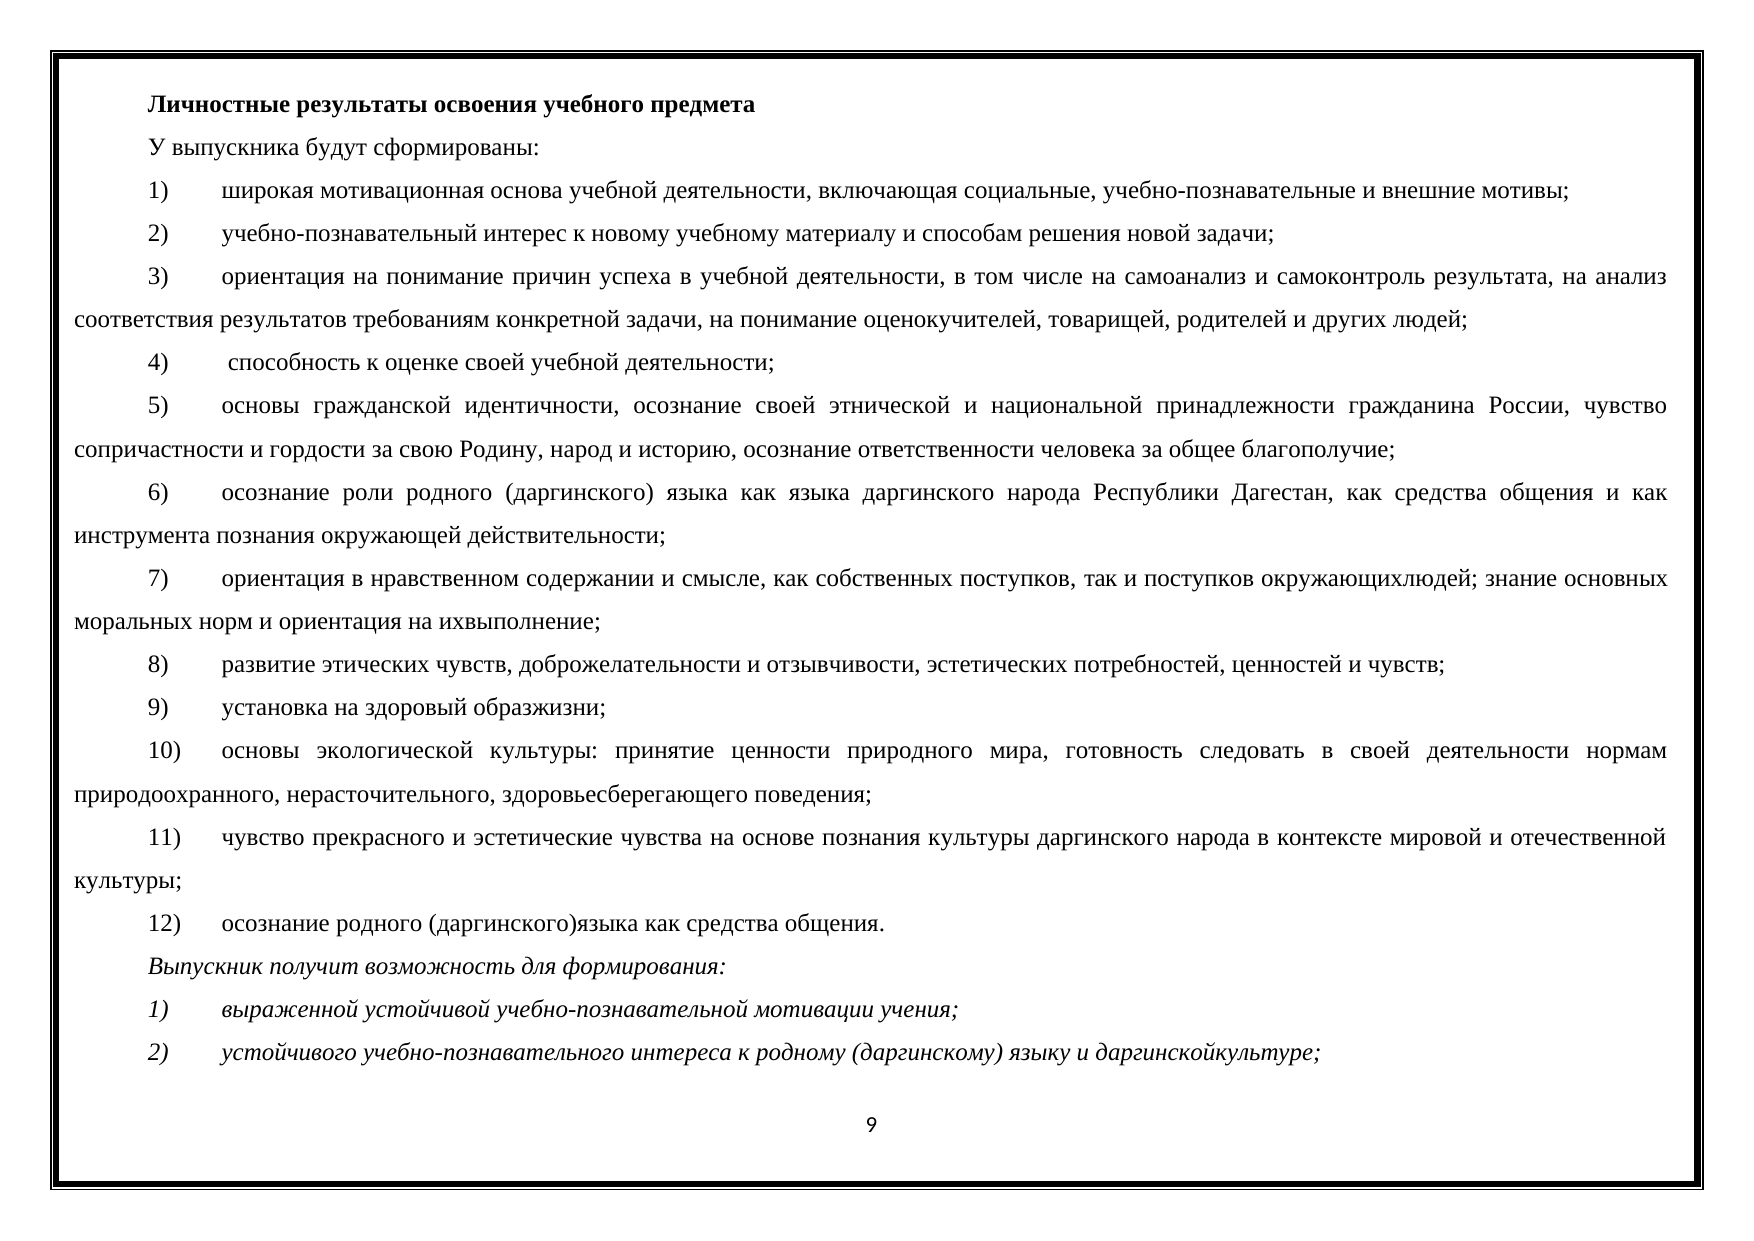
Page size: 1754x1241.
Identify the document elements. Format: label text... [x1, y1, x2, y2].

list учебно-познавательный интерес к новому учебному материалу и способам решения новой задачи; [74, 218, 1669, 247]
list основы экологической культуры: принятие ценности природного мира, готовность следовать в своей деятельности нормам природоохранного, нерасточительного, здоровьесберегающего поведения; [74, 736, 1669, 807]
list чувство прекрасного и эстетические чувства на основе познания культуры даргинского народа в контексте мировой и отечественной культуры; [74, 822, 1669, 894]
list выраженной устойчивой учебно-познавательной мотивации учения; [74, 994, 1669, 1023]
text У выпускника будут сформированы: [74, 132, 1669, 161]
list ориентация в нравственном содержании и смысле, как собственных поступков, так и поступков окружающихлюдей; знание основных моральных норм и ориентация на ихвыполнение; [74, 563, 1669, 635]
list развитие этических чувств, доброжелательности и отзывчивости, эстетических потребностей, ценностей и чувств; [74, 649, 1669, 678]
list устойчивого учебно-познавательного интереса к родному (даргинскому) языку и даргинскойкультуре; [74, 1037, 1669, 1066]
list широкая мотивационная основа учебной деятельности, включающая социальные, учебно-познавательные и внешние мотивы; [74, 175, 1669, 204]
list ориентация на понимание причин успеха в учебной деятельности, в том числе на самоанализ и самоконтроль результата, на анализ соответствия результатов требованиям конкретной задачи, на понимание оценокучителей, товарищей, родителей и других людей; [74, 261, 1669, 333]
list осознание родного (даргинского)языка как средства общения. [74, 908, 1669, 937]
list установка на здоровый образжизни; [74, 692, 1669, 721]
list основы гражданской идентичности, осознание своей этнической и национальной принадлежности гражданина России, чувство сопричастности и гордости за свою Родину, народ и историю, осознание ответственности человека за общее благополучие; [74, 391, 1669, 462]
text Выпускник получит возможность для формирования: [74, 951, 1669, 980]
list осознание роли родного (даргинского) языка как языка даргинского народа Республики Дагестан, как средства общения и как инструмента познания окружающей действительности; [74, 477, 1669, 549]
list способность к оценке своей учебной деятельности; [74, 347, 1669, 376]
text Личностные результаты освоения учебного предмета [74, 89, 1669, 117]
